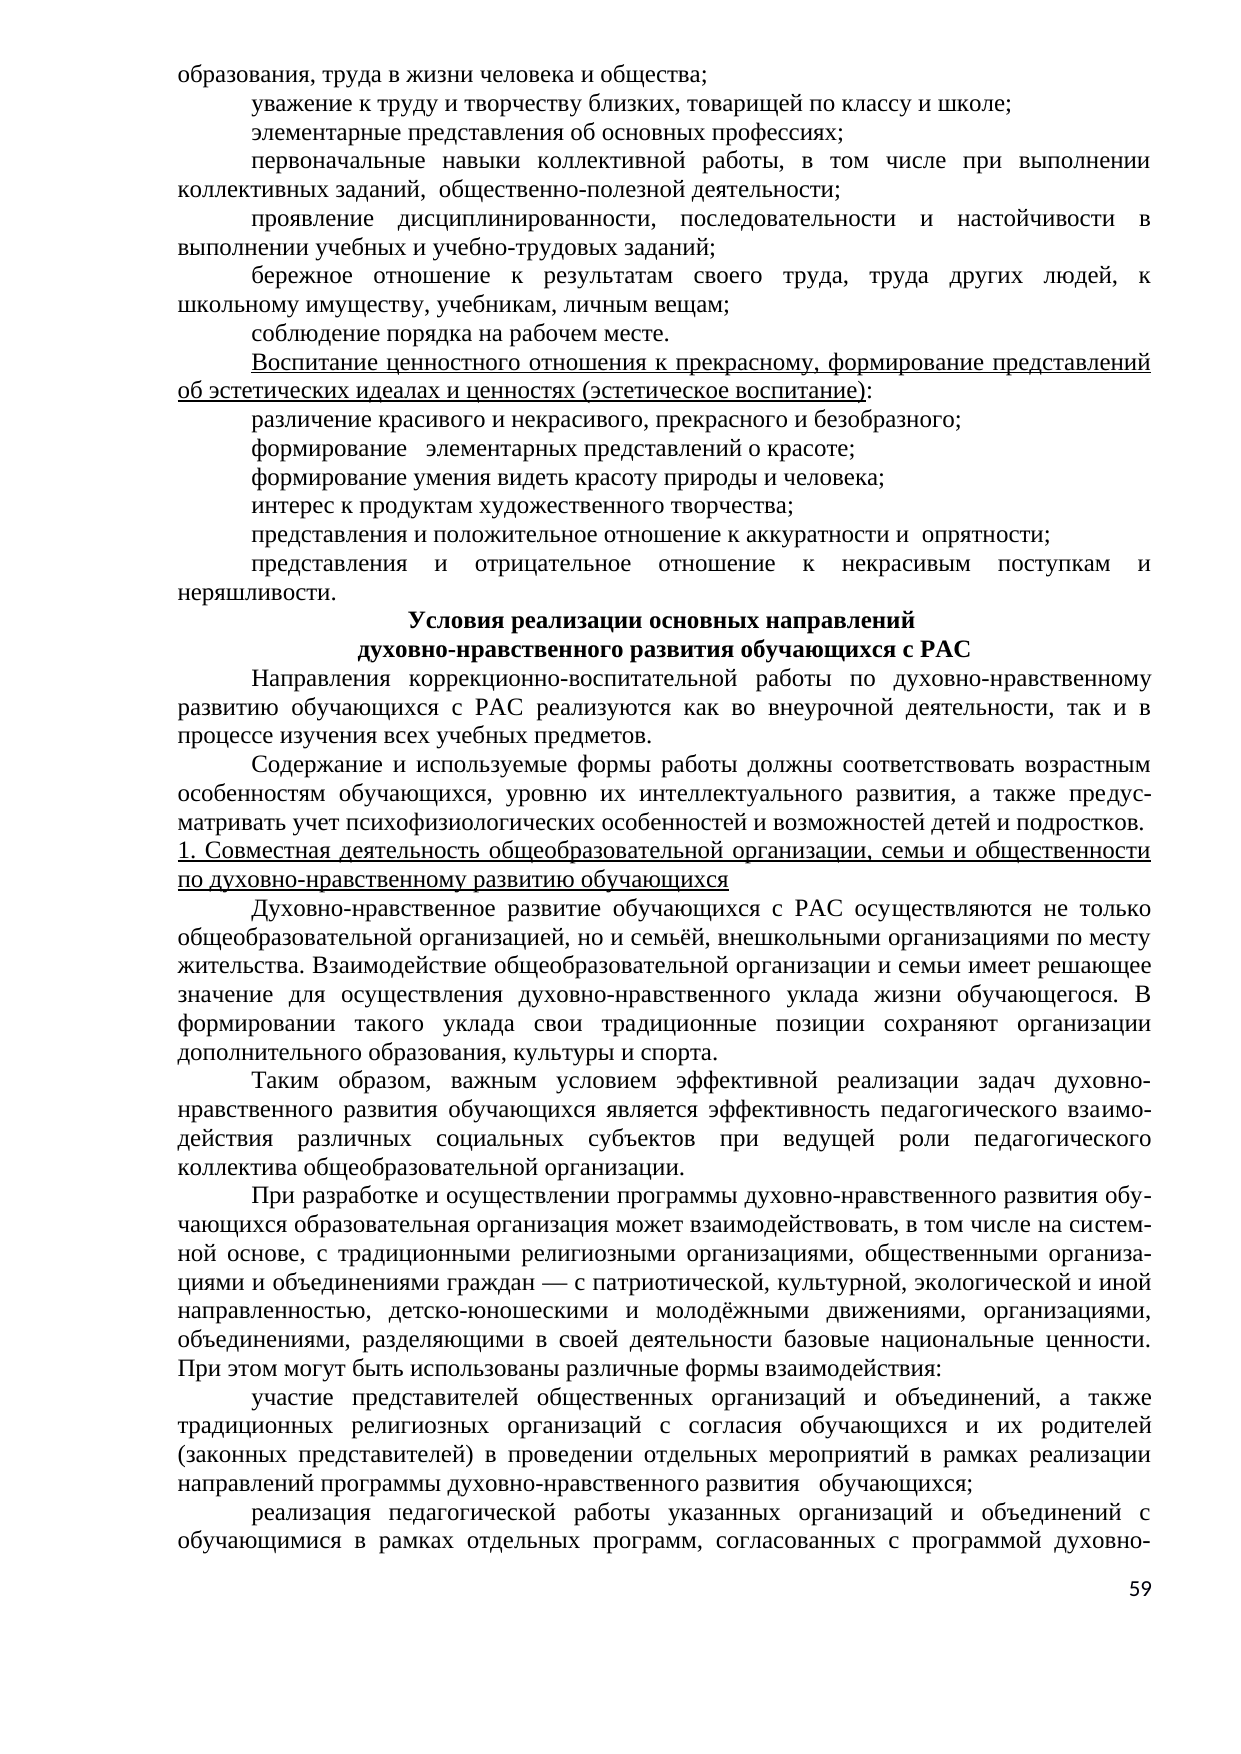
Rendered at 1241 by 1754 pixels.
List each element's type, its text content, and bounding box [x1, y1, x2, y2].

text различение красивого и некрасивого, прекрасного и безобразного; [177, 404, 1152, 433]
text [177, 59, 1152, 88]
text Воспитание ценностного отношения к прекрасному, формирование представлений об эстетических идеалах и ценностях (эстетическое воспитание): [177, 347, 1152, 404]
text Условия реализации основных направлений духовно-нравственного развития обучающихся с РАС [177, 605, 1152, 663]
text представления и положительное отношение к аккуратности и опрятности; [177, 519, 1152, 548]
text соблюдение порядка на рабочем месте. [177, 318, 1152, 347]
text участие представителей общественных организаций и объединений, а также традиционных религиозных организаций с согласия обучающихся и их родителей (законных представителей) в проведении отдельных мероприятий в рамках реализации направлений программы духовно-нравственного развития обучающихся; [177, 1382, 1152, 1497]
text Таким образом, важным условием эффективной реализации задач духовно-нравственного развития обучающихся является эффективность педагогического взаимодействия различных социальных субъектов при ведущей роли педагогического коллектива общеобразовательной организации. [177, 1065, 1152, 1180]
text интерес к продуктам художественного творчества; [177, 490, 1152, 519]
text Содержание и используемые формы работы должны соответствовать возрастным особенностям обучающихся, уровню их интеллектуального развития, а также предусматривать учет психофизиологических особенностей и возможностей детей и подростков. [177, 749, 1152, 835]
text формирование элементарных представлений о красоте; [177, 433, 1152, 462]
text уважение к труду и творчеству близких, товарищей по классу и школе; [177, 88, 1152, 117]
text первоначальные навыки коллективной работы, в том числе при выполнении коллективных заданий, общественно-полезной деятельности; [177, 145, 1152, 203]
text элементарные представления об основных профессиях; [177, 117, 1152, 145]
text 1. Совместная деятельность общеобразовательной организации, семьи и общественности по духовно-нравственному развитию обучающихся [177, 835, 1152, 893]
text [177, 1497, 1152, 1554]
text проявление дисциплинированности, последовательности и настойчивости в выполнении учебных и учебно-трудовых заданий; [177, 203, 1152, 260]
text Направления коррекционно-воспитательной работы по духовно-нравственному развитию обучающихся с РАС реализуются как во внеурочной деятельности, так и в процессе изучения всех учебных предметов. [177, 663, 1152, 749]
text Духовно-нравственное развитие обучающихся с РАС осуществляются не только общеобразовательной организацией, но и семьёй, внешкольными организациями по месту жительства. Взаимодействие общеобразовательной организации и семьи имеет решающее значение для осуществления духовно-нравственного уклада жизни обучающегося. В формировании такого уклада свои традиционные позиции сохраняют организации дополнительного образования, культуры и спорта. [177, 893, 1152, 1065]
text При разработке и осуществлении программы духовно-нравственного развития обучающихся образовательная организация может взаимодействовать, в том числе на системной основе, с традиционными религиозными организациями, общественными организациями и объединениями граждан ― с патриотической, культурной, экологической и иной направленностью, детско-юношескими и молодёжными движениями, организациями, объединениями, разделяющими в своей деятельности базовые национальные ценности. При этом могут быть использованы различные формы взаимодействия: [177, 1180, 1152, 1382]
text формирование умения видеть красоту природы и человека; [177, 462, 1152, 490]
text представления и отрицательное отношение к некрасивым поступкам и неряшливости. [177, 548, 1152, 605]
text бережное отношение к результатам своего труда, труда других людей, к школьному имуществу, учебникам, личным вещам; [177, 260, 1152, 318]
